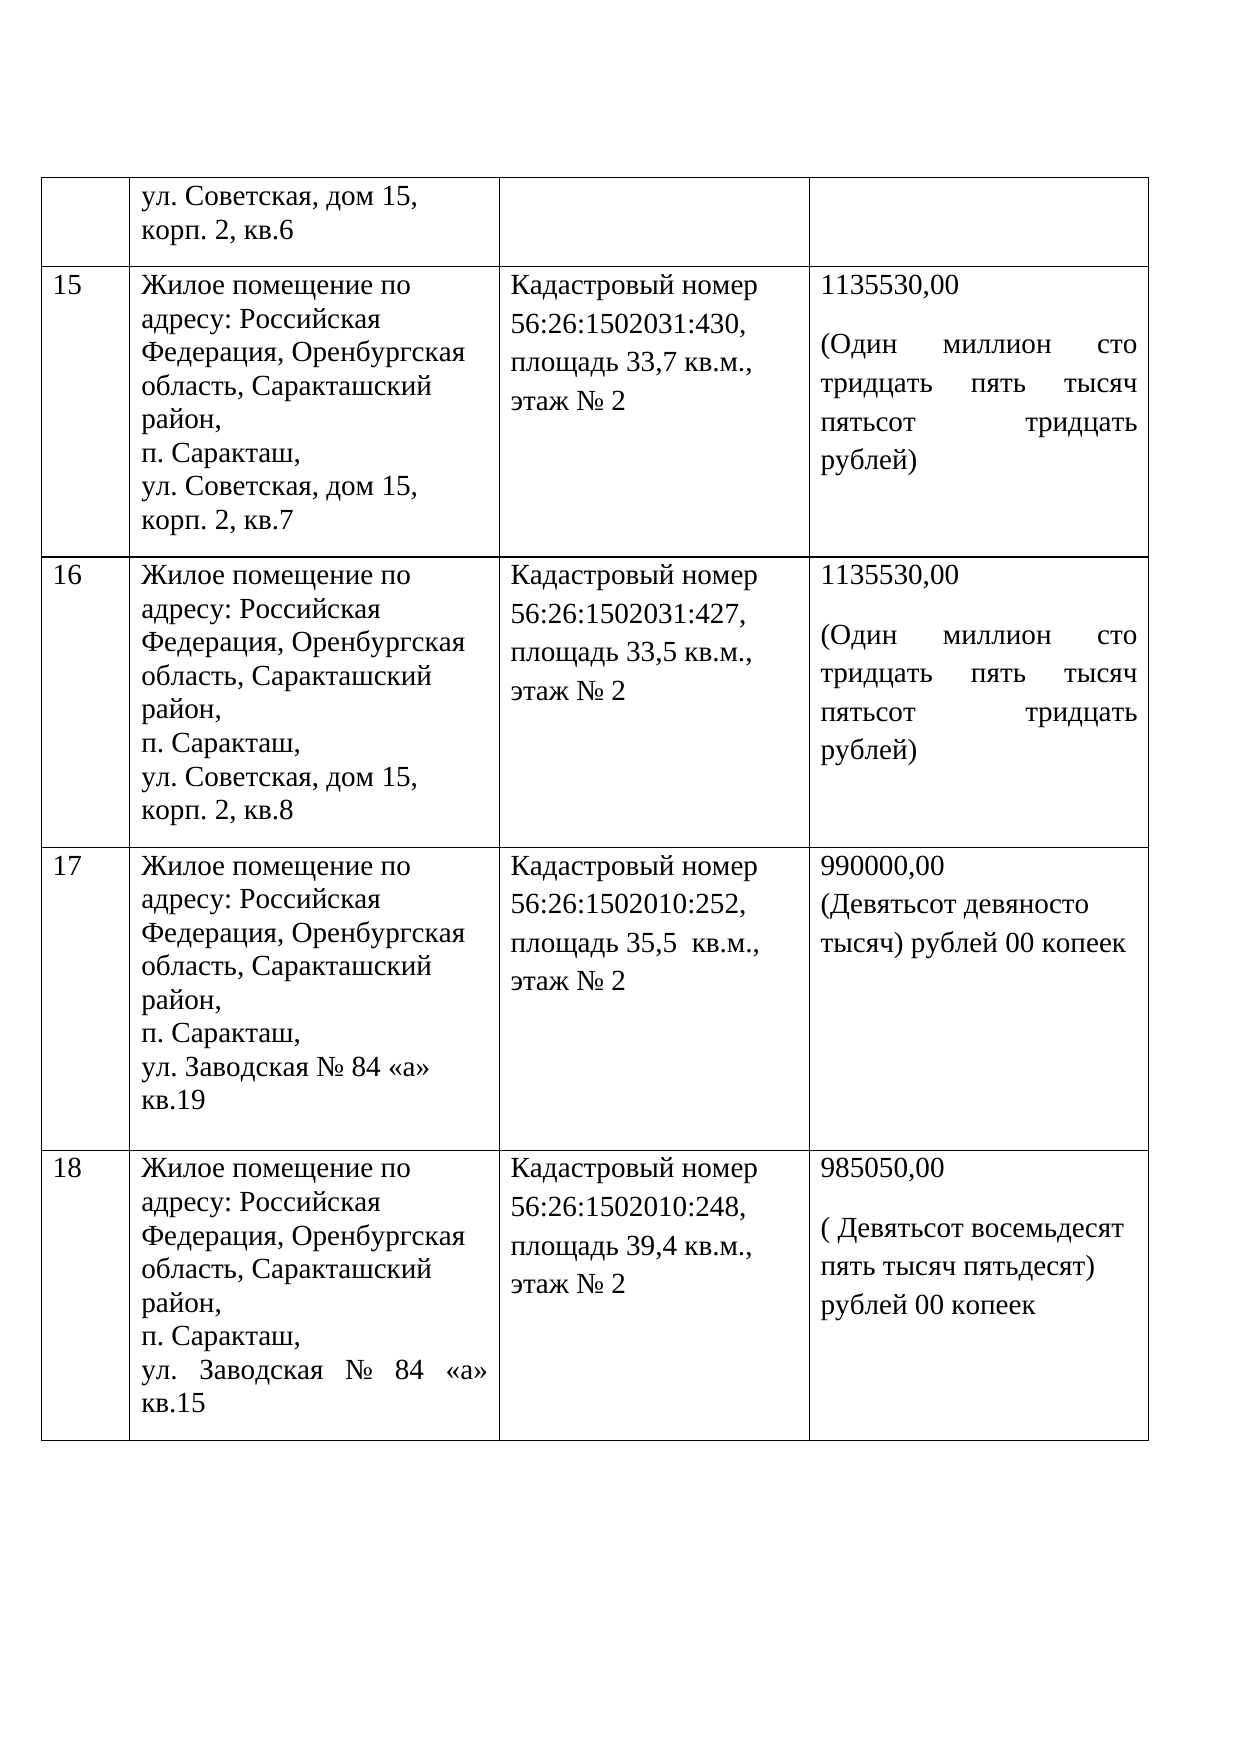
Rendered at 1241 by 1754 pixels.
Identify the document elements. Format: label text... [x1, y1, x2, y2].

table_cell Кадастровый номер 56:26:1502031:430, площадь 33,7 кв.м., этаж № 2 [500, 267, 809, 556]
table_cell 1135530,00 (Один миллион сто тридцать пять тысяч пятьсот тридцать рублей) [810, 558, 1148, 847]
table_cell Жилое помещение по адресу: Российская Федерация, Оренбургская область, Саракташский район, п. Саракташ, ул. Советская, дом 15, корп. 2, кв.8 [130, 558, 499, 847]
table_cell 15 [42, 267, 129, 556]
table_cell 18 [42, 1151, 129, 1440]
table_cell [500, 178, 809, 266]
table_cell 17 [42, 848, 129, 1149]
table_cell 985050,00 ( Девятьсот восемьдесят пять тысяч пятьдесят) рублей 00 копеек [810, 1151, 1148, 1440]
table_cell Жилое помещение по адресу: Российская Федерация, Оренбургская область, Саракташский район, п. Саракташ, ул. Советская, дом 15, корп. 2, кв.7 [130, 267, 499, 556]
table_cell Кадастровый номер 56:26:1502010:248, площадь 39,4 кв.м., этаж № 2 [500, 1151, 809, 1440]
table_cell 16 [42, 558, 129, 847]
table_cell Кадастровый номер 56:26:1502031:427, площадь 33,5 кв.м., этаж № 2 [500, 558, 809, 847]
table_cell Жилое помещение по адресу: Российская Федерация, Оренбургская область, Саракташский район, п. Саракташ, ул. Заводская № 84 «а» кв.19 [130, 848, 499, 1149]
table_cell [810, 178, 1148, 266]
table_cell 14 [42, 178, 129, 266]
table_cell 1135530,00 (Один миллион сто тридцать пять тысяч пятьсот тридцать рублей) [810, 267, 1148, 556]
table_cell 990000,00 (Девятьсот девяносто тысяч) рублей 00 копеек [810, 848, 1148, 1149]
table_cell Жилое помещение по адресу: Российская Федерация, Оренбургская область, Саракташский район, п. Саракташ, ул. Заводская № 84 «а» кв.15 [130, 1151, 499, 1440]
table_cell Кадастровый номер 56:26:1502010:252, площадь 35,5 кв.м., этаж № 2 [500, 848, 809, 1149]
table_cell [130, 178, 499, 266]
